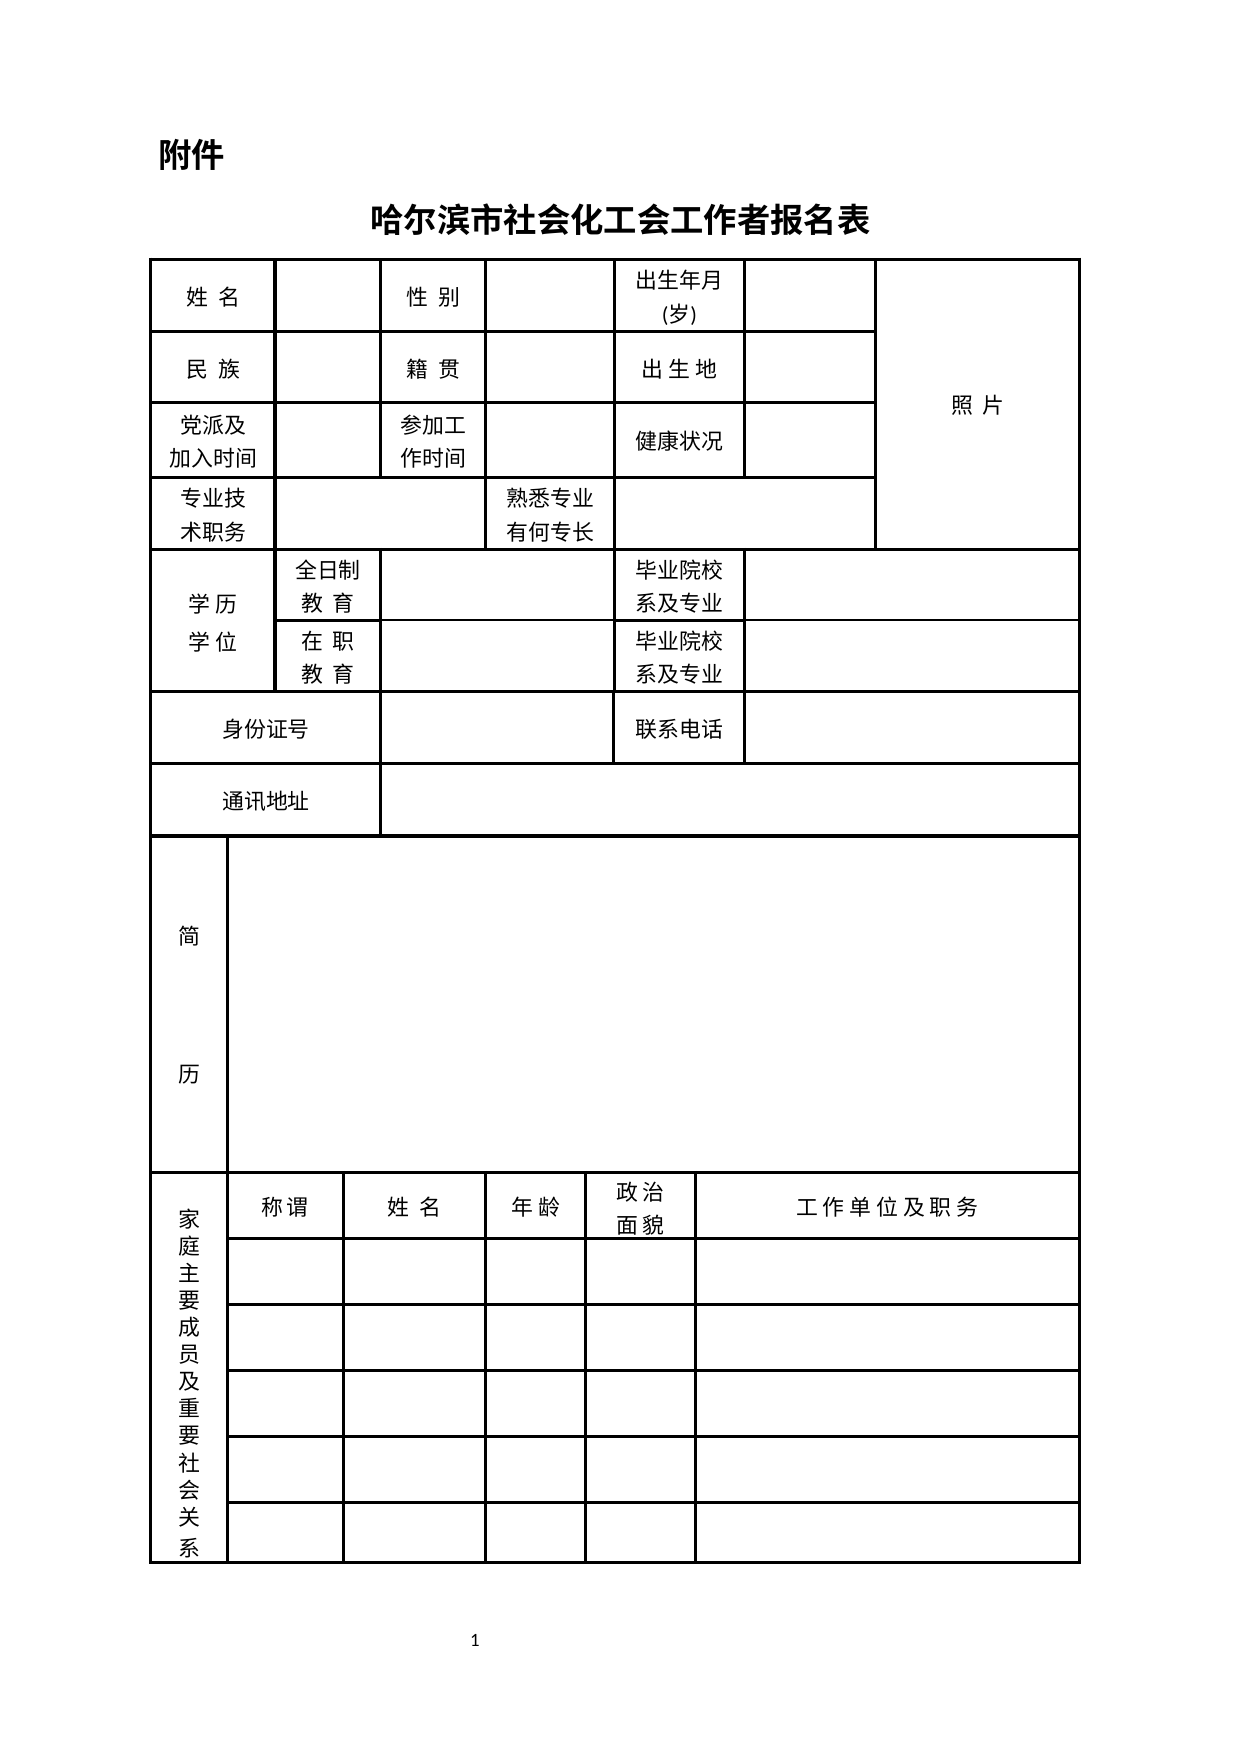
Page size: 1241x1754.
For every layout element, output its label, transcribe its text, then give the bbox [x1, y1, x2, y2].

table_cell [746, 693, 1078, 762]
table_cell [345, 1240, 484, 1303]
table_cell [697, 1372, 1078, 1435]
table_cell [487, 404, 613, 476]
table_cell [746, 551, 1078, 619]
table_header 照 片 [877, 261, 1078, 548]
table_cell [587, 1504, 694, 1561]
table_cell 学 历 学 位 [152, 551, 273, 689]
table_cell [487, 333, 613, 401]
table_cell [587, 1240, 694, 1303]
table_cell [697, 1504, 1078, 1561]
table_cell [382, 551, 613, 619]
table_cell [382, 693, 612, 762]
table_cell 简 历 [152, 838, 226, 1171]
table_cell [487, 1504, 584, 1561]
table_cell 全日制 教 育 [277, 551, 379, 619]
table_cell [587, 1372, 694, 1435]
table_cell [382, 621, 613, 689]
table_cell 出 生 地 [616, 333, 743, 401]
table_cell 身份证号 [152, 693, 379, 762]
table_cell [345, 1438, 484, 1501]
table_cell 工 作 单 位 及 职 务 [697, 1174, 1078, 1237]
table_cell 健康状况 [616, 404, 743, 476]
table_cell [487, 1306, 584, 1369]
table_cell 姓 名 [345, 1174, 484, 1237]
table_cell [487, 1240, 584, 1303]
table_cell [229, 1504, 342, 1561]
table_cell [746, 333, 874, 401]
table_cell 毕业院校 系及专业 [616, 551, 743, 619]
table_cell [277, 404, 379, 476]
table_cell 年 龄 [487, 1174, 584, 1237]
table_cell [277, 333, 379, 401]
table_cell [697, 1240, 1078, 1303]
table_cell 党派及 加入时间 [152, 404, 273, 476]
table_cell [229, 1438, 342, 1501]
table_cell [345, 1372, 484, 1435]
text 哈尔滨市社会化工会工作者报名表 [158, 186, 1082, 251]
text 附件 [158, 121, 1082, 186]
table_cell [229, 1306, 342, 1369]
table_header 出生年月 (岁) [616, 261, 743, 330]
table_cell 称 谓 [229, 1174, 342, 1237]
table_cell [229, 1240, 342, 1303]
table_cell 家 家 庭 主 要 成 员 及 重 要 社 会 关 系 [152, 1174, 226, 1561]
table_cell [746, 621, 1078, 689]
table_cell [616, 479, 874, 548]
table_cell 熟悉专业 有何专长 [487, 479, 613, 548]
table_cell [229, 838, 1078, 1171]
table_cell 政 治 面 貌 [587, 1174, 694, 1237]
table_cell 专业技 术职务 [152, 479, 273, 548]
table_cell [697, 1438, 1078, 1501]
table_cell [587, 1306, 694, 1369]
table_cell [229, 1372, 342, 1435]
table_cell 民 族 [152, 333, 273, 401]
table_header 姓 名 [152, 261, 273, 330]
table_cell [345, 1306, 484, 1369]
table_cell [345, 1504, 484, 1561]
table_header 性 别 [382, 261, 484, 330]
table_cell [487, 1372, 584, 1435]
table_cell [382, 765, 1078, 834]
table_cell 在 职 教 育 [277, 622, 379, 689]
table_cell [587, 1438, 694, 1501]
table_cell [487, 1438, 584, 1501]
table_cell 毕业院校 系及专业 [616, 622, 743, 689]
table_header [746, 261, 874, 330]
table_cell [697, 1306, 1078, 1369]
table_header [487, 261, 613, 330]
table_cell 参加工 作时间 [382, 404, 484, 476]
table_cell 联系电话 [615, 693, 743, 762]
table_cell [277, 479, 484, 548]
table_cell [746, 404, 874, 476]
table_cell 籍 贯 [382, 333, 484, 401]
table_cell 通讯地址 [152, 765, 379, 834]
table_header [277, 261, 379, 330]
